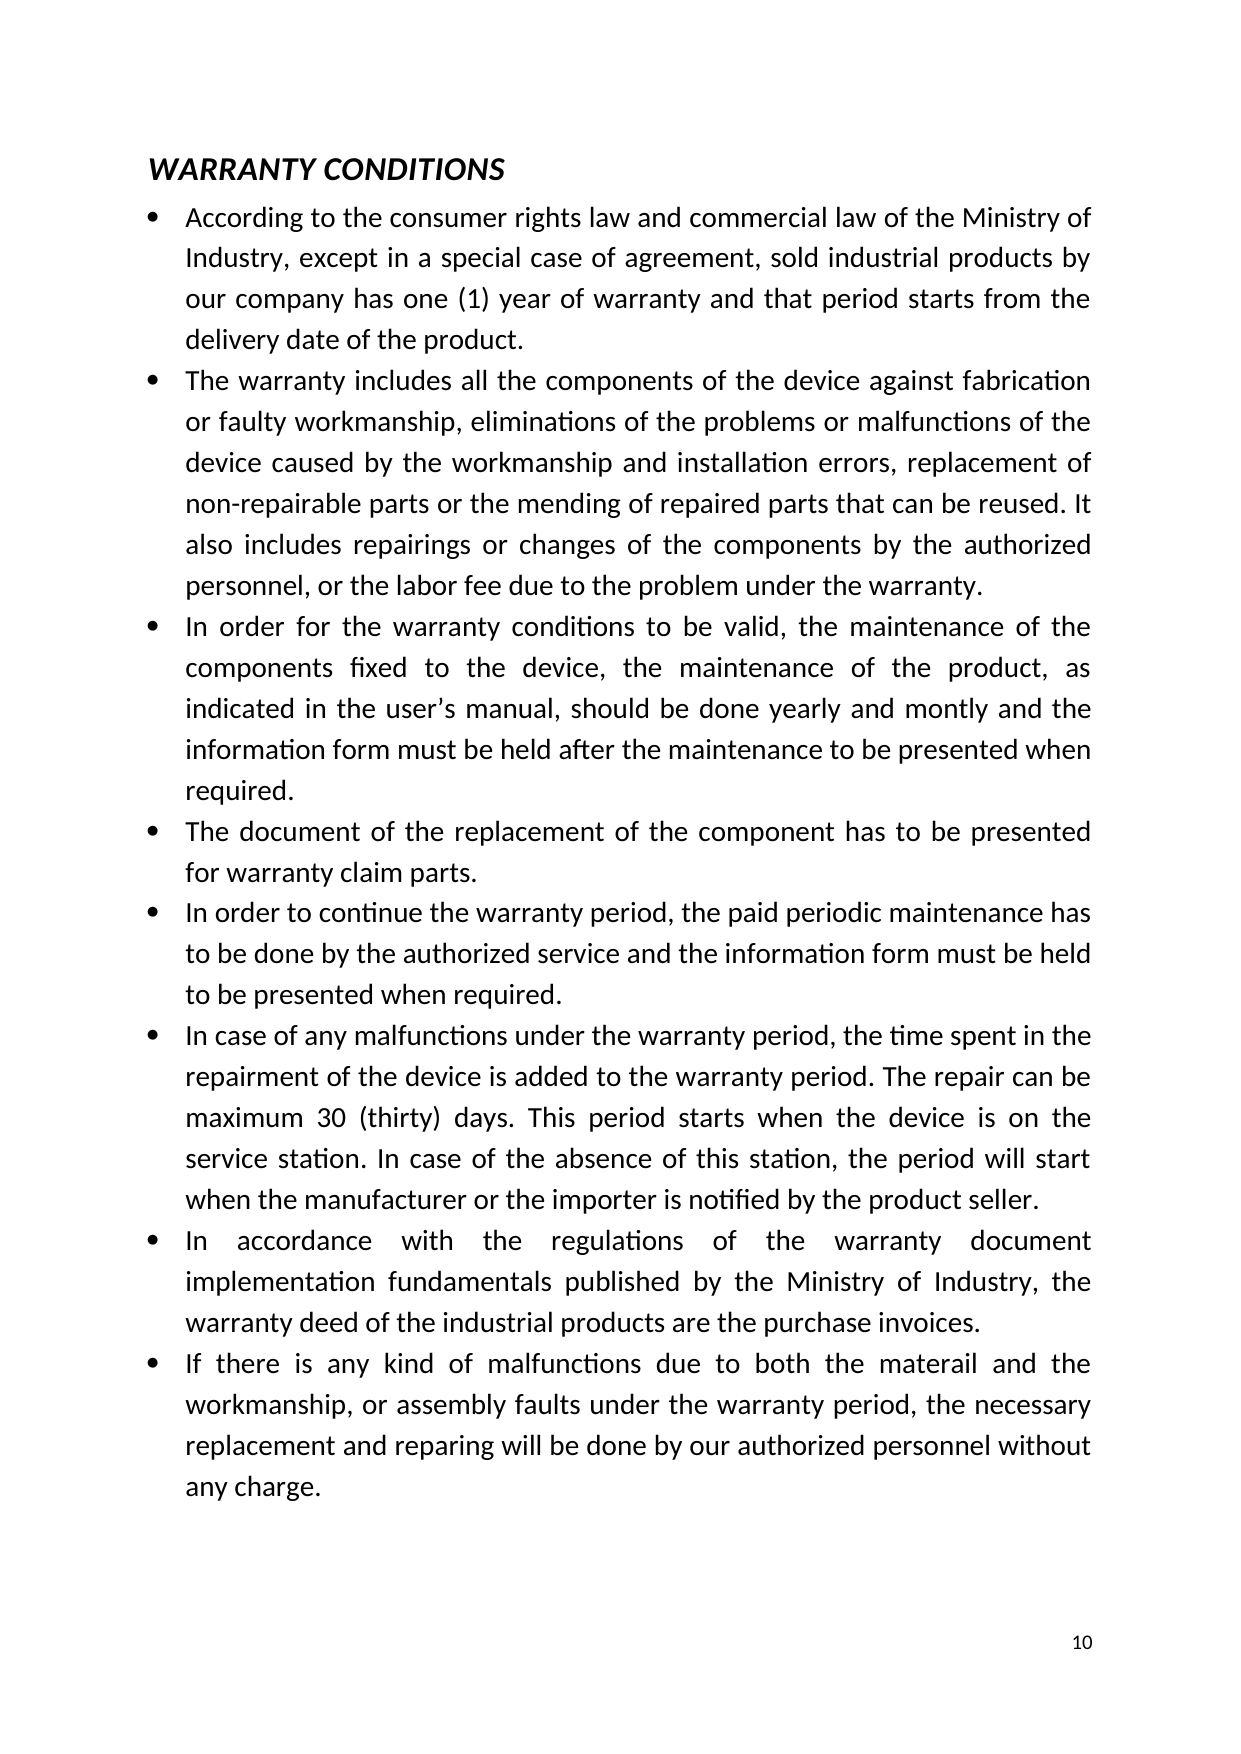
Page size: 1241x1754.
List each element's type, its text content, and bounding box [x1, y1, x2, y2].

list The warranty includes all the components of the device against fabrication or faulty workmanship, eliminations of the problems or malfunctions of the device caused by the workmanship and installation errors, replacement of non-repairable parts or the mending of repaired parts that can be reused. It also includes repairings or changes of the components by the authorized personnel, or the labor fee due to the problem under the warranty. [148, 362, 1092, 603]
subtitle WARRANTY CONDITIONS [148, 148, 1092, 188]
list In order to continue the warranty period, the paid periodic maintenance has to be done by the authorized service and the information form must be held to be presented when required. [148, 894, 1092, 1012]
list According to the consumer rights law and commercial law of the Ministry of Industry, except in a special case of agreement, sold industrial products by our company has one (1) year of warranty and that period starts from the delivery date of the product. [148, 199, 1092, 357]
list If there is any kind of malfunctions due to both the materail and the workmanship, or assembly faults under the warranty period, the necessary replacement and reparing will be done by our authorized personnel without any charge. [148, 1345, 1092, 1503]
list The document of the replacement of the component has to be presented for warranty claim parts. [148, 813, 1092, 889]
list In accordance with the regulations of the warranty document implementation fundamentals published by the Ministry of Industry, the warranty deed of the industrial products are the purchase invoices. [148, 1222, 1092, 1339]
list In case of any malfunctions under the warranty period, the time spent in the repairment of the device is added to the warranty period. The repair can be maximum 30 (thirty) days. This period starts when the device is on the service station. In case of the absence of this station, the period will start when the manufacturer or the importer is notified by the product seller. [148, 1017, 1092, 1217]
list In order for the warranty conditions to be valid, the maintenance of the components fixed to the device, the maintenance of the product, as indicated in the user’s manual, should be done yearly and montly and the information form must be held after the maintenance to be presented when required. [148, 608, 1092, 807]
